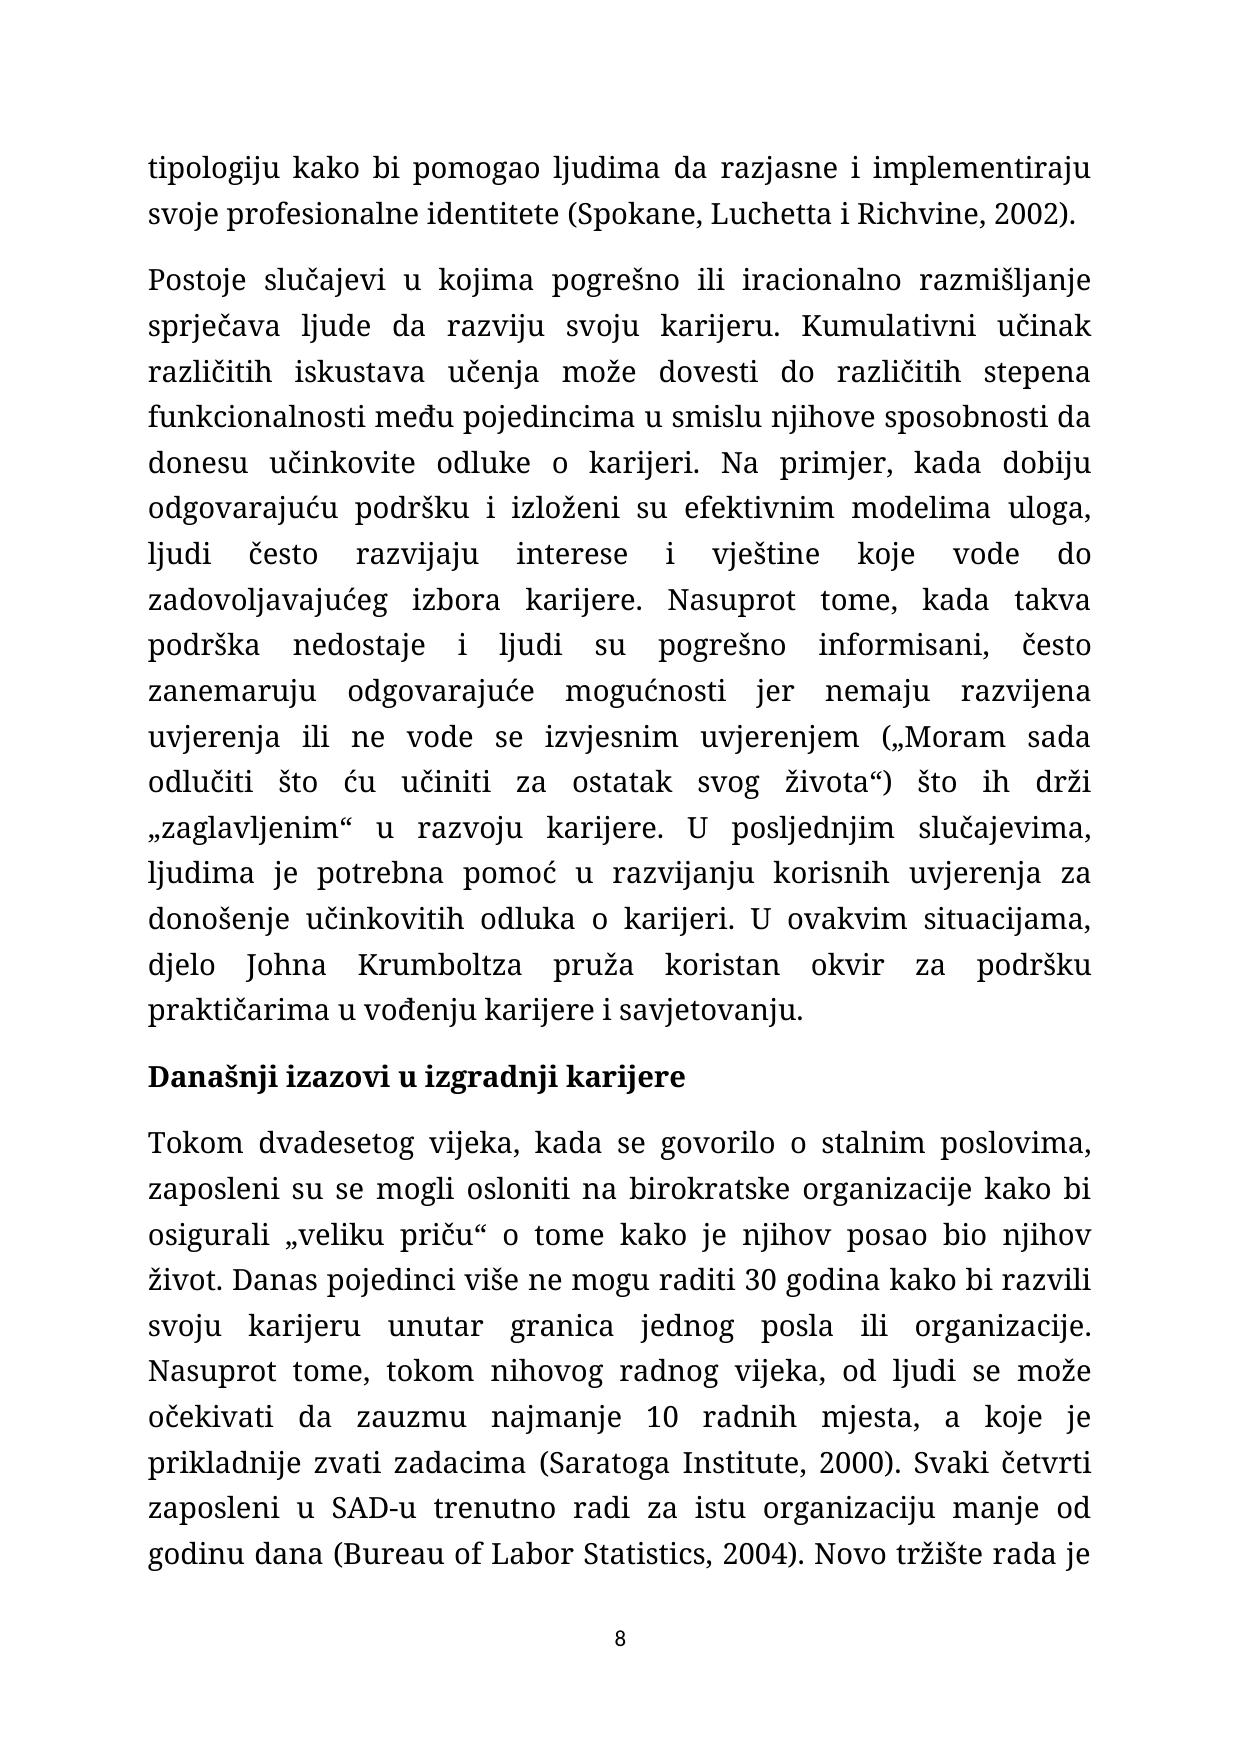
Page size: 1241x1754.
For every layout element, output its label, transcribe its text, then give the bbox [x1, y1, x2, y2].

text Postoje slučajevi u kojima pogrešno ili iracionalno razmišljanje sprječava ljude da razviju svoju karijeru. Kumulativni učinak različitih iskustava učenja može dovesti do različitih stepena funkcionalnosti među pojedincima u smislu njihove sposobnosti da donesu učinkovite odluke o karijeri. Na primjer, kada dobiju odgovarajuću podršku i izloženi su efektivnim modelima uloga, ljudi često razvijaju interese i vještine koje vode do zadovoljavajućeg izbora karijere. Nasuprot tome, kada takva podrška nedostaje i ljudi su pogrešno informisani, često zanemaruju odgovarajuće mogućnosti jer nemaju razvijena uvjerenja ili ne vode se izvjesnim uvjerenjem („Moram sada odlučiti što ću učiniti za ostatak svog života“) što ih drži „zaglavljenim“ u razvoju karijere. U posljednjim slučajevima, ljudima je potrebna pomoć u razvijanju korisnih uvjerenja za donošenje učinkovitih odluka o karijeri. U ovakvim situacijama, djelo Johna Krumboltza pruža koristan okvir za podršku praktičarima u vođenju karijere i savjetovanju. [148, 260, 1093, 1029]
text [148, 148, 1093, 233]
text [148, 1123, 1093, 1573]
text Današnji izazovi u izgradnji karijere [148, 1056, 1093, 1096]
